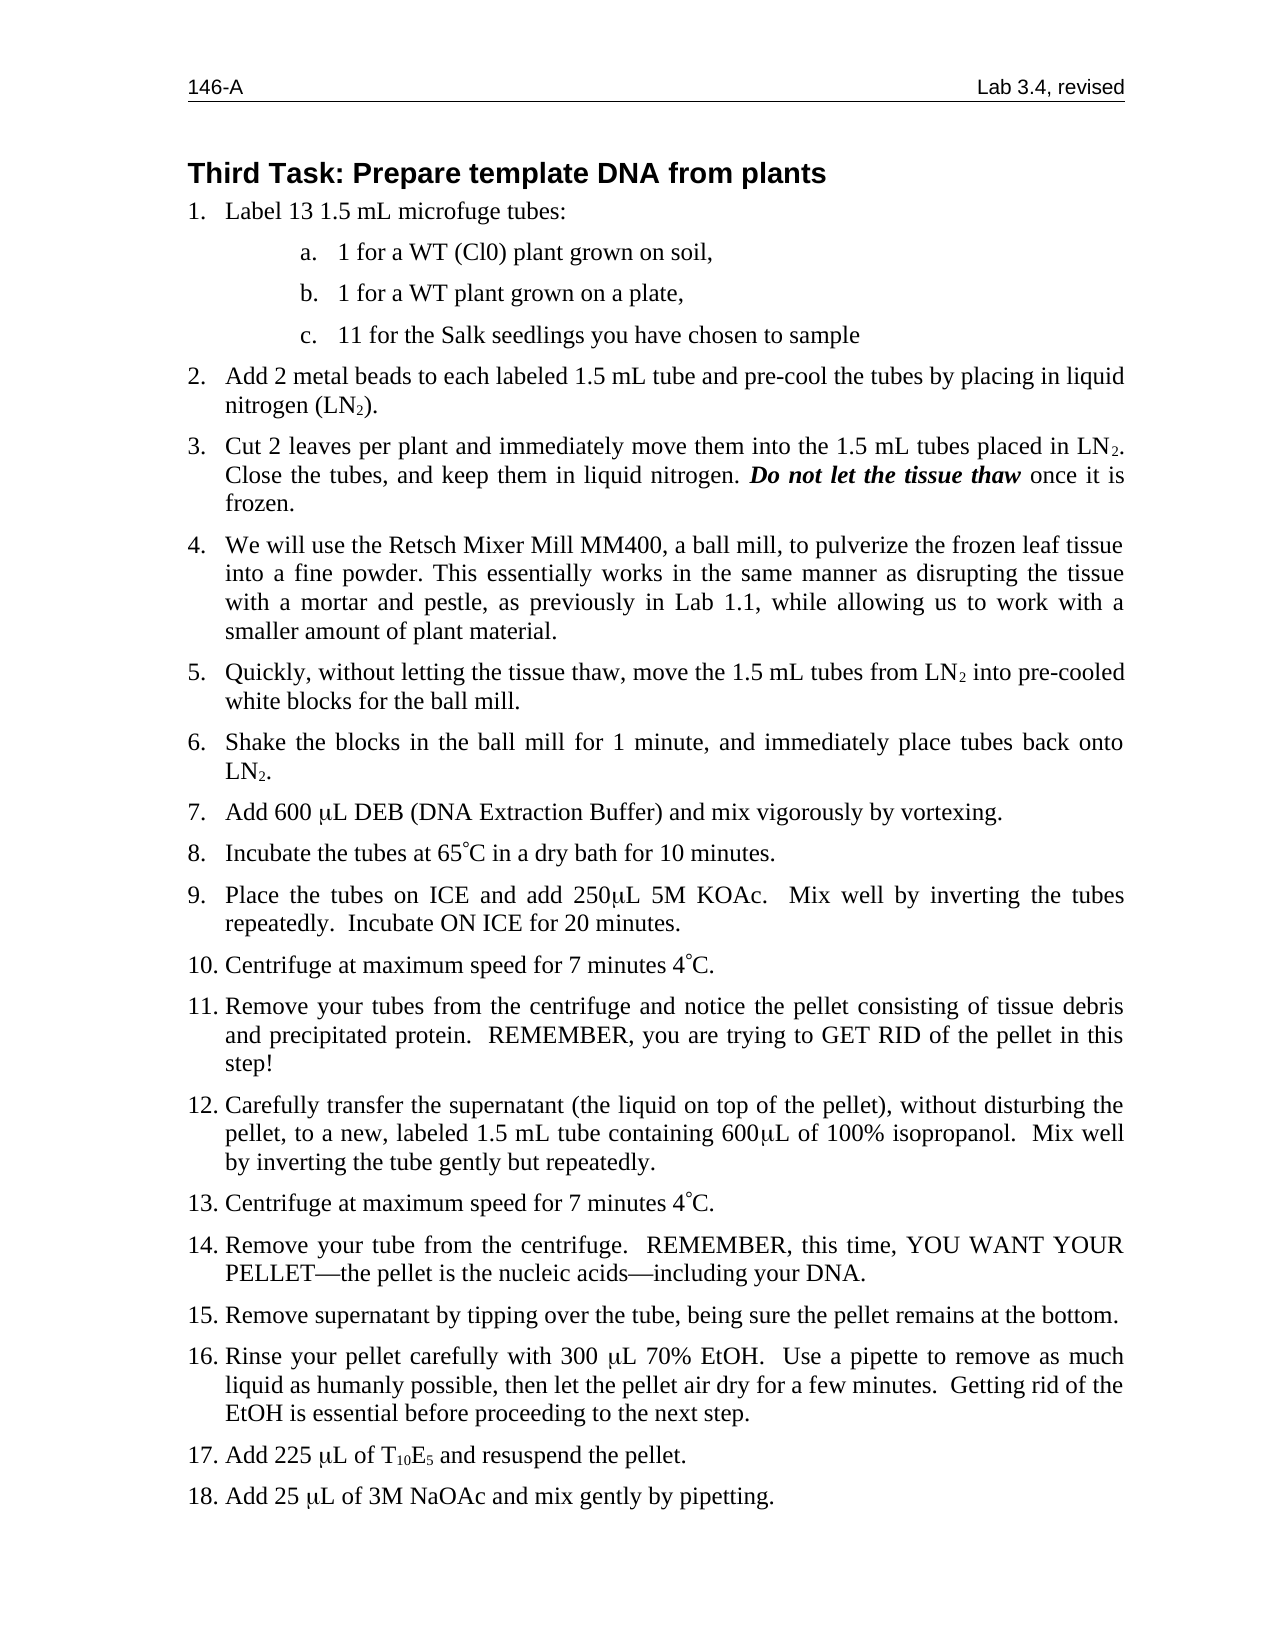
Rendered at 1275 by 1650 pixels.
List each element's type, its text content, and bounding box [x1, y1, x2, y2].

list Remove your tubes from the centrifuge and notice the pellet consisting of tissue debris and precipitated protein. REMEMBER, you are trying to GET RID of the pellet in this step! [187, 991, 1125, 1077]
list We will use the Retsch Mixer Mill MM400, a ball mill, to pulverize the frozen leaf tissue into a fine powder. This essentially works in the same manner as disrupting the tissue with a mortar and pestle, as previously in Lab 1.1, while allowing us to work with a smaller amount of plant material. [187, 530, 1125, 645]
list Label 13 1.5 mL microfuge tubes: [187, 196, 1125, 225]
list Add 600 L DEB (DNA Extraction Buffer) and mix vigorously by vortexing. [187, 797, 1125, 826]
list Incubate the tubes at 65C in a dry bath for 10 minutes. [187, 838, 1125, 867]
list Remove supernatant by tipping over the tube, being sure the pellet remains at the bottom. [187, 1300, 1125, 1328]
list Shake the blocks in the ball mill for 1 minute, and immediately place tubes back onto LN2. [187, 727, 1125, 785]
list Centrifuge at maximum speed for 7 minutes 4C. [187, 950, 1125, 978]
list Rinse your pellet carefully with 300 L 70% EtOH. Use a pipette to remove as much liquid as humanly possible, then let the pellet air dry for a few minutes. Getting rid of the EtOH is essential before proceeding to the next step. [187, 1341, 1125, 1427]
list Quickly, without letting the tissue thaw, move the 1.5 mL tubes from LN2 into pre-cooled white blocks for the ball mill. [187, 657, 1125, 715]
list Remove your tube from the centrifuge. REMEMBER, this time, YOU WANT YOUR PELLET—the pellet is the nucleic acids—including your DNA. [187, 1230, 1125, 1287]
list Carefully transfer the supernatant (the liquid on top of the pellet), without disturbing the pellet, to a new, labeled 1.5 mL tube containing 600L of 100% isopropanol. Mix well by inverting the tube gently but repeatedly. [187, 1090, 1125, 1176]
list Centrifuge at maximum speed for 7 minutes 4C. [187, 1188, 1125, 1217]
subtitle Third Task: Prepare template DNA from plants [187, 156, 1125, 190]
list Add 225 L of T10E5 and resuspend the pellet. [187, 1440, 1125, 1468]
list 11 for the Salk seedlings you have chosen to sample [300, 320, 1125, 348]
list Place the tubes on ICE and add 250L 5M KOAc. Mix well by inverting the tubes repeatedly. Incubate ON ICE for 20 minutes. [187, 880, 1125, 937]
list Cut 2 leaves per plant and immediately move them into the 1.5 mL tubes placed in LN2. Close the tubes, and keep them in liquid nitrogen. Do not let the tissue thaw once it is frozen. [187, 431, 1125, 517]
list 1 for a WT (Cl0) plant grown on soil, [300, 237, 1125, 266]
list Add 25 L of 3M NaOAc and mix gently by pipetting. [187, 1481, 1125, 1510]
list Add 2 metal beads to each labeled 1.5 mL tube and pre-cool the tubes by placing in liquid nitrogen (LN2). [187, 361, 1125, 418]
list 1 for a WT plant grown on a plate, [300, 278, 1125, 307]
